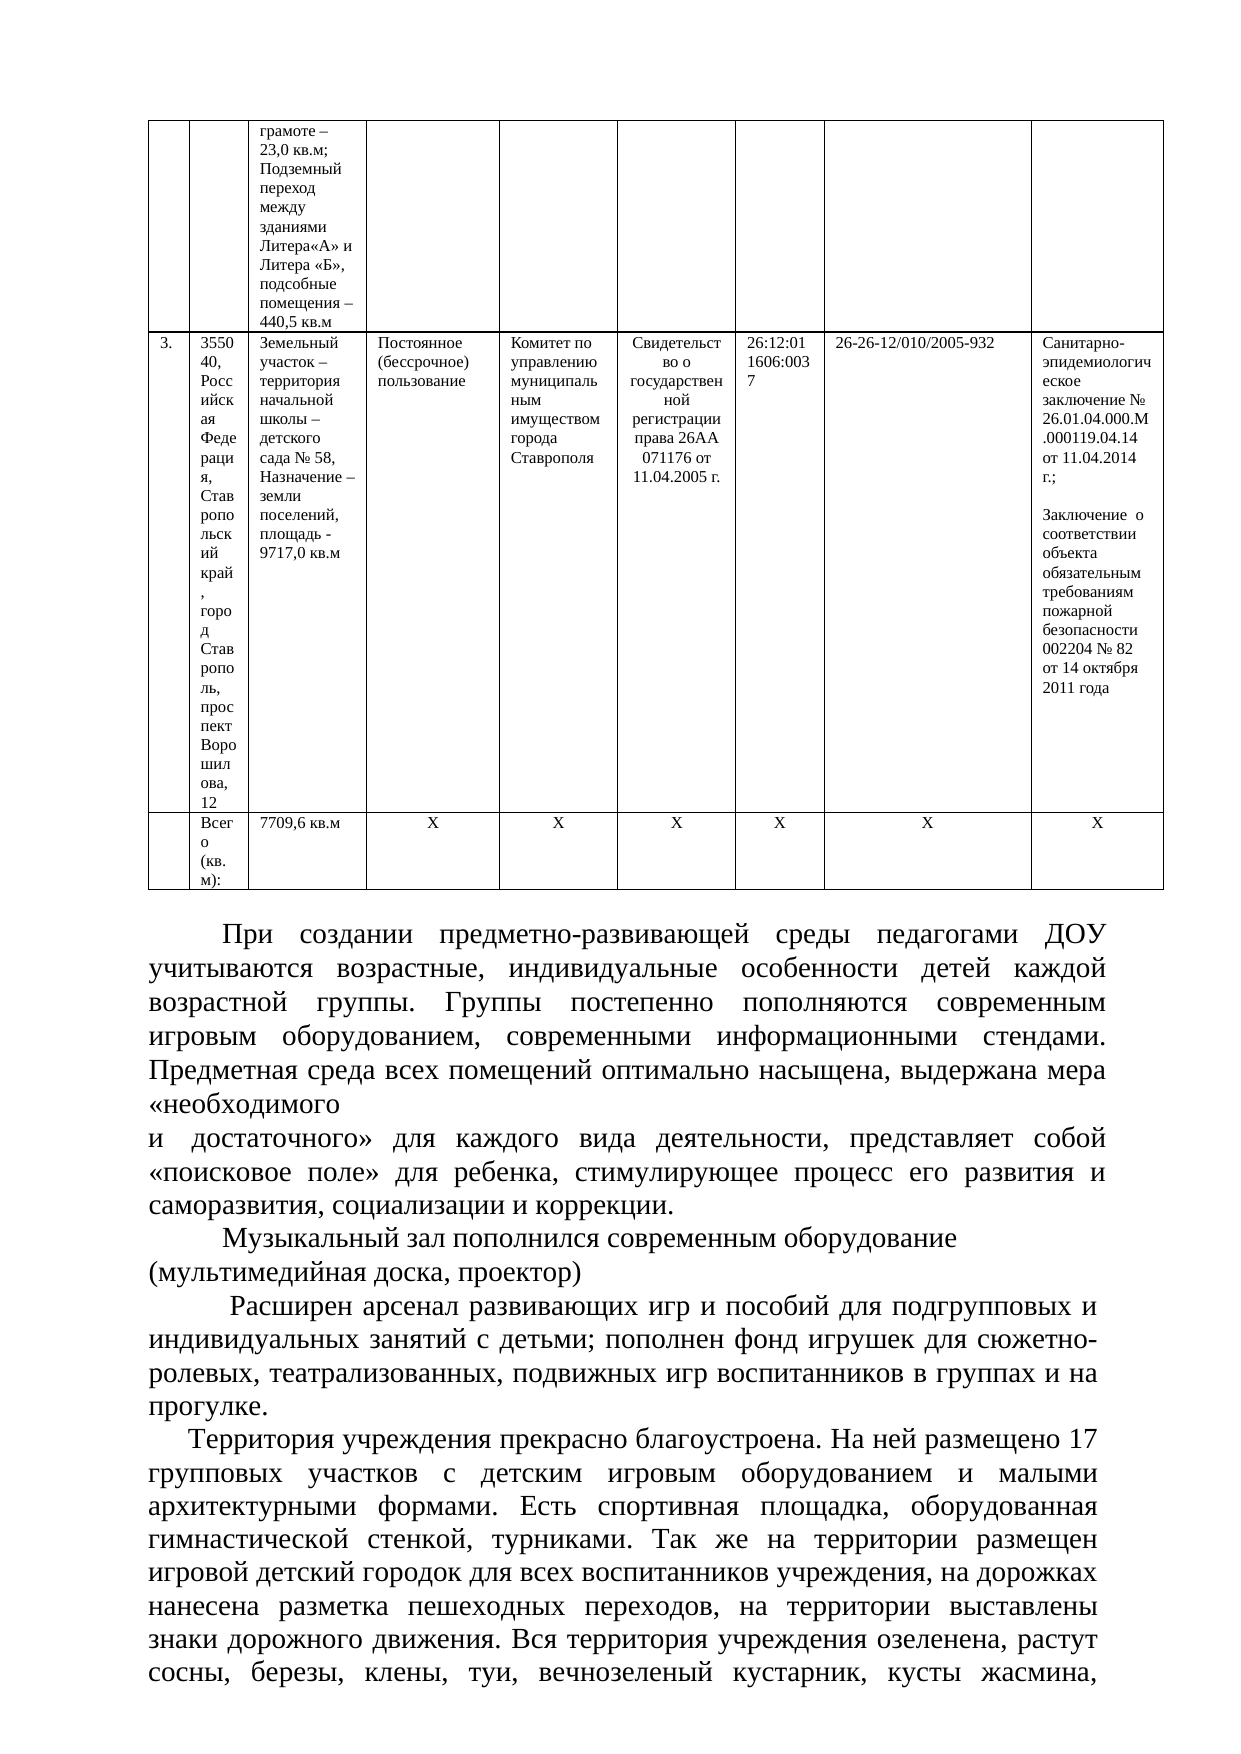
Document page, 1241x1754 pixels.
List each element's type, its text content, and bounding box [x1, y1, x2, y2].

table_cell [190, 121, 248, 331]
table_cell Постоянное (бессрочное) пользование [367, 333, 499, 812]
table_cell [825, 121, 1031, 331]
table_cell Х [500, 813, 617, 889]
table_cell Х [618, 813, 735, 889]
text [148, 1422, 1098, 1688]
table_cell 355040, Российская Федерация, Ставропольский край, город Ставрополь, проспект Ворошилова, 12 [190, 333, 248, 812]
text При создании предметно-развивающей среды педагогами ДОУ учитываются возрастные, индивидуальные особенности детей каждой возрастной группы. Группы постепенно пополняются современным игровым оборудованием, современными информационными стендами. Предметная среда всех помещений оптимально насыщена, выдержана мера «необходимого [148, 916, 1107, 1120]
table_cell 7709,6 кв.м [249, 813, 366, 889]
table_cell 26:12:011606:0037 [736, 333, 824, 812]
table_cell 2. [149, 121, 189, 331]
text Расширен арсенал развивающих игр и пособий для подгрупповых и индивидуальных занятий с детьми; пополнен фонд игрушек для сюжетно-ролевых, театрализованных, подвижных игр воспитанников в группах и на прогулке. [148, 1288, 1098, 1422]
text Музыкальный зал пополнился современным оборудование (мультимедийная доска, проектор) [148, 1221, 1098, 1287]
table_cell Х [736, 813, 824, 889]
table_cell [736, 121, 824, 331]
table_cell Х [1032, 813, 1163, 889]
table_cell Х [825, 813, 1031, 889]
table_cell Земельный участок – территория начальной школы –детского сада № 58, Назначение – земли поселений, площадь - 9717,0 кв.м [249, 333, 366, 812]
table_cell Свидетельство о государственной регистрации права 26АА 071176 от 11.04.2005 г. [618, 333, 735, 812]
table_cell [500, 121, 617, 331]
table_cell [149, 813, 189, 889]
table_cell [618, 121, 735, 331]
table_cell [249, 121, 366, 331]
table_cell Х [367, 813, 499, 889]
list достаточного» для каждого вида деятельности, представляет собой «поисковое поле» для ребенка, стимулирующее процесс его развития и саморазвития, социализации и коррекции. [148, 1121, 1107, 1221]
table_cell Всего (кв. м): [190, 813, 248, 889]
table_cell 3. [149, 333, 189, 812]
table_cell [367, 121, 499, 331]
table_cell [1032, 121, 1163, 331]
table_cell 26-26-12/010/2005-932 [825, 333, 1031, 812]
table_cell Комитет по управлению муниципальным имуществом города Ставрополя [500, 333, 617, 812]
